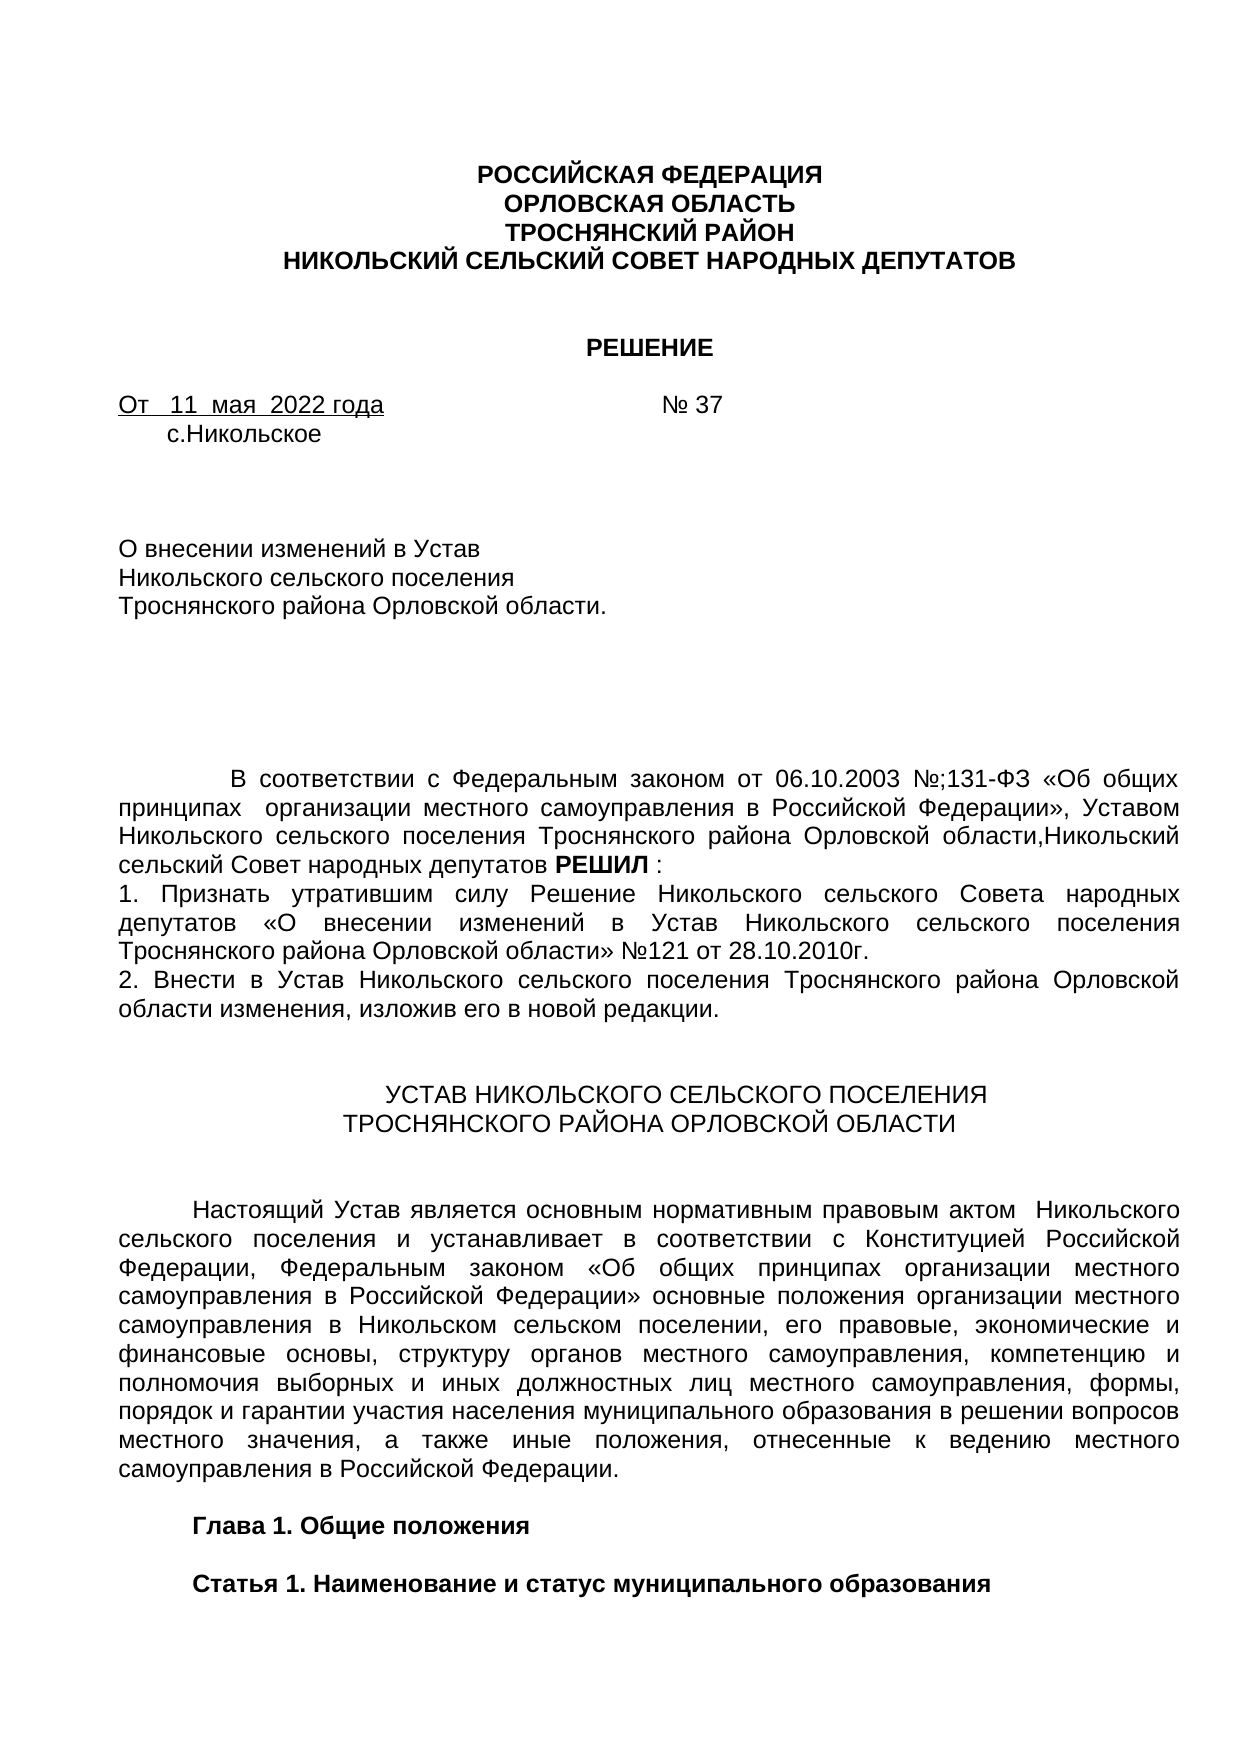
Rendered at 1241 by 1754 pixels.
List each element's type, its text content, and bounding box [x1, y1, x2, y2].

subtitle Глава 1. Общие положения [118, 1511, 1181, 1540]
text УСТАВ НИКОЛЬСКОГО СЕЛЬСКОГО ПОСЕЛЕНИЯ [118, 1080, 1181, 1109]
text ОРЛОВСКАЯ ОБЛАСТЬ [118, 189, 1181, 218]
text с.Никольское [118, 419, 1181, 448]
text В соответствии с Федеральным законом от 06.10.2003 №;131-ФЗ «Об общих принципах организации местного самоуправления в Российской Федерации», Уставом Никольского сельского поселения Троснянского района Орловской области,Никольский сельский Совет народных депутатов РЕШИЛ : [118, 764, 1181, 879]
text Никольского сельского поселения [118, 563, 1181, 591]
text РЕШЕНИЕ [118, 333, 1181, 361]
text Троснянского района Орловской области. [118, 591, 1181, 620]
text 2. Внести в Устав Никольского сельского поселения Троснянского района Орловской области изменения, изложив его в новой редакции. [118, 965, 1181, 1023]
subtitle Статья 1. Наименование и статус муниципального образования [118, 1569, 1181, 1598]
text ТРОСНЯНСКИЙ РАЙОН [118, 218, 1181, 246]
text РОССИЙСКАЯ ФЕДЕРАЦИЯ [118, 160, 1181, 189]
text НИКОЛЬСКИЙ СЕЛЬСКИЙ СОВЕТ НАРОДНЫХ ДЕПУТАТОВ [118, 246, 1181, 275]
text О внесении изменений в Устав [118, 534, 1181, 563]
text Настоящий Устав является основным нормативным правовым актом Никольского сельского поселения и устанавливает в соответствии с Конституцией Российской Федерации, Федеральным законом «Об общих принципах организации местного самоуправления в Российской Федерации» основные положения организации местного самоуправления в Никольском сельском поселении, его правовые, экономические и финансовые основы, структуру органов местного самоуправления, компетенцию и полномочия выборных и иных должностных лиц местного самоуправления, формы, порядок и гарантии участия населения муниципального образования в решении вопросов местного значения, а также иные положения, отнесенные к ведению местного самоуправления в Российской Федерации. [118, 1195, 1181, 1483]
text ТРОСНЯНСКОГО РАЙОНА ОРЛОВСКОЙ ОБЛАСТИ [118, 1109, 1181, 1138]
text 1. Признать утратившим силу Решение Никольского сельского Совета народных депутатов «О внесении изменений в Устав Никольского сельского поселения Троснянского района Орловской области» №121 от 28.10.2010г. [118, 879, 1181, 965]
text От 11 мая 2022 года № 37 [118, 390, 1181, 419]
